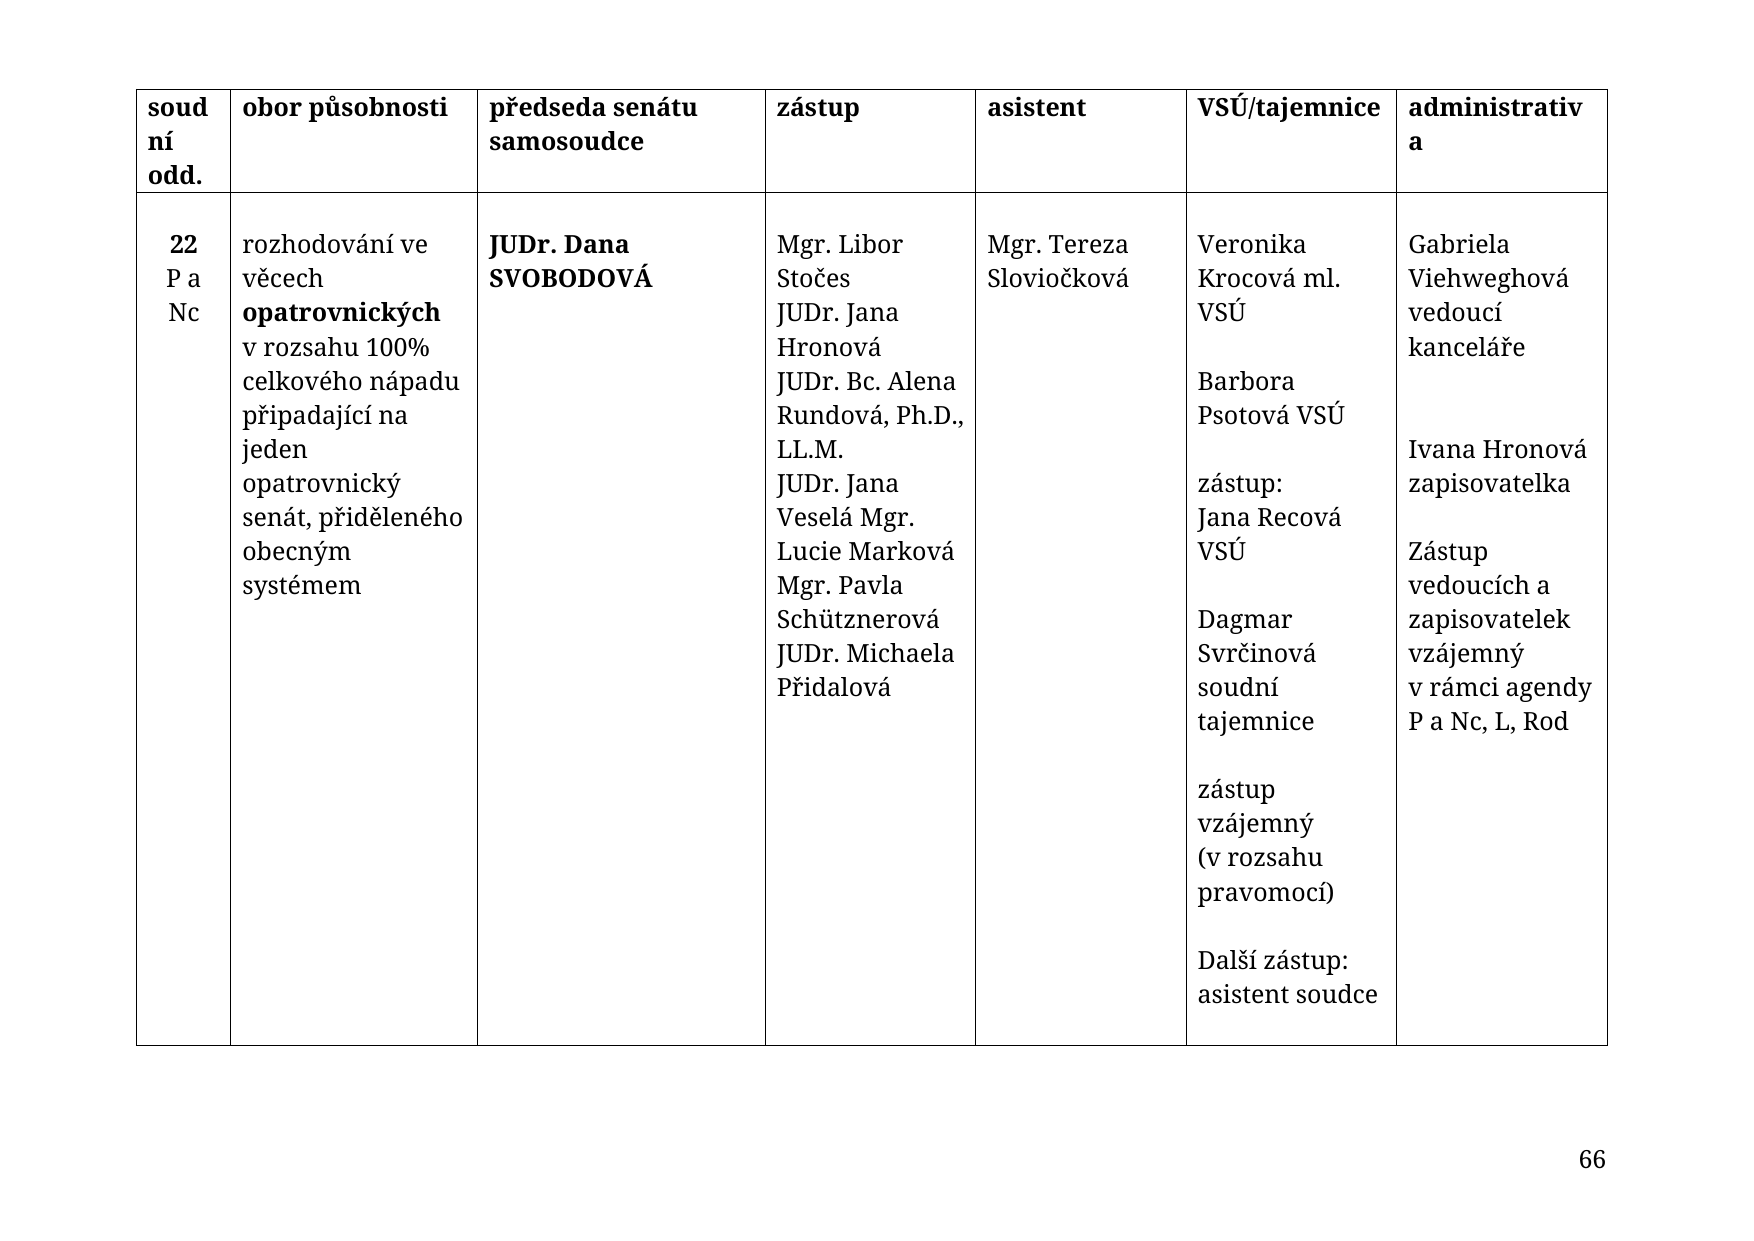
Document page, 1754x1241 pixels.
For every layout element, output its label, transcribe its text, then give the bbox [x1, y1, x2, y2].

table_cell Veronika Krocová ml. VSÚ Barbora Psotová VSÚ zástup: Jana Recová VSÚ Dagmar Svrčinová soudní tajemnice zástup vzájemný (v rozsahu pravomocí) Další zástup: asistent soudce [1187, 193, 1396, 1044]
table_header soudní odd. [137, 90, 230, 192]
table_cell 22 P a Nc [137, 193, 230, 1044]
table_cell JUDr. Dana SVOBODOVÁ [478, 193, 765, 1044]
table_header zástup [766, 90, 975, 192]
table_cell Gabriela Viehweghová vedoucí kanceláře Ivana Hronová zapisovatelka Zástup vedoucích a zapisovatelek vzájemný v rámci agendy P a Nc, L, Rod [1397, 193, 1607, 1044]
table_header asistent [976, 90, 1186, 192]
table_header obor působnosti [231, 90, 477, 192]
table_header administrativa [1397, 90, 1607, 192]
table_cell rozhodování ve věcech opatrovnických v rozsahu 100% celkového nápadu připadající na jeden opatrovnický senát, přiděleného obecným systémem [231, 193, 477, 1044]
table_header předseda senátu samosoudce [478, 90, 765, 192]
table_header VSÚ/tajemnice [1187, 90, 1396, 192]
table_cell Mgr. Libor Stočes JUDr. Jana Hronová JUDr. Bc. Alena Rundová, Ph.D., LL.M. JUDr. Jana Veselá Mgr. Lucie Marková Mgr. Pavla Schütznerová JUDr. Michaela Přidalová [766, 193, 975, 1044]
table_cell Mgr. Tereza Sloviočková [976, 193, 1186, 1044]
